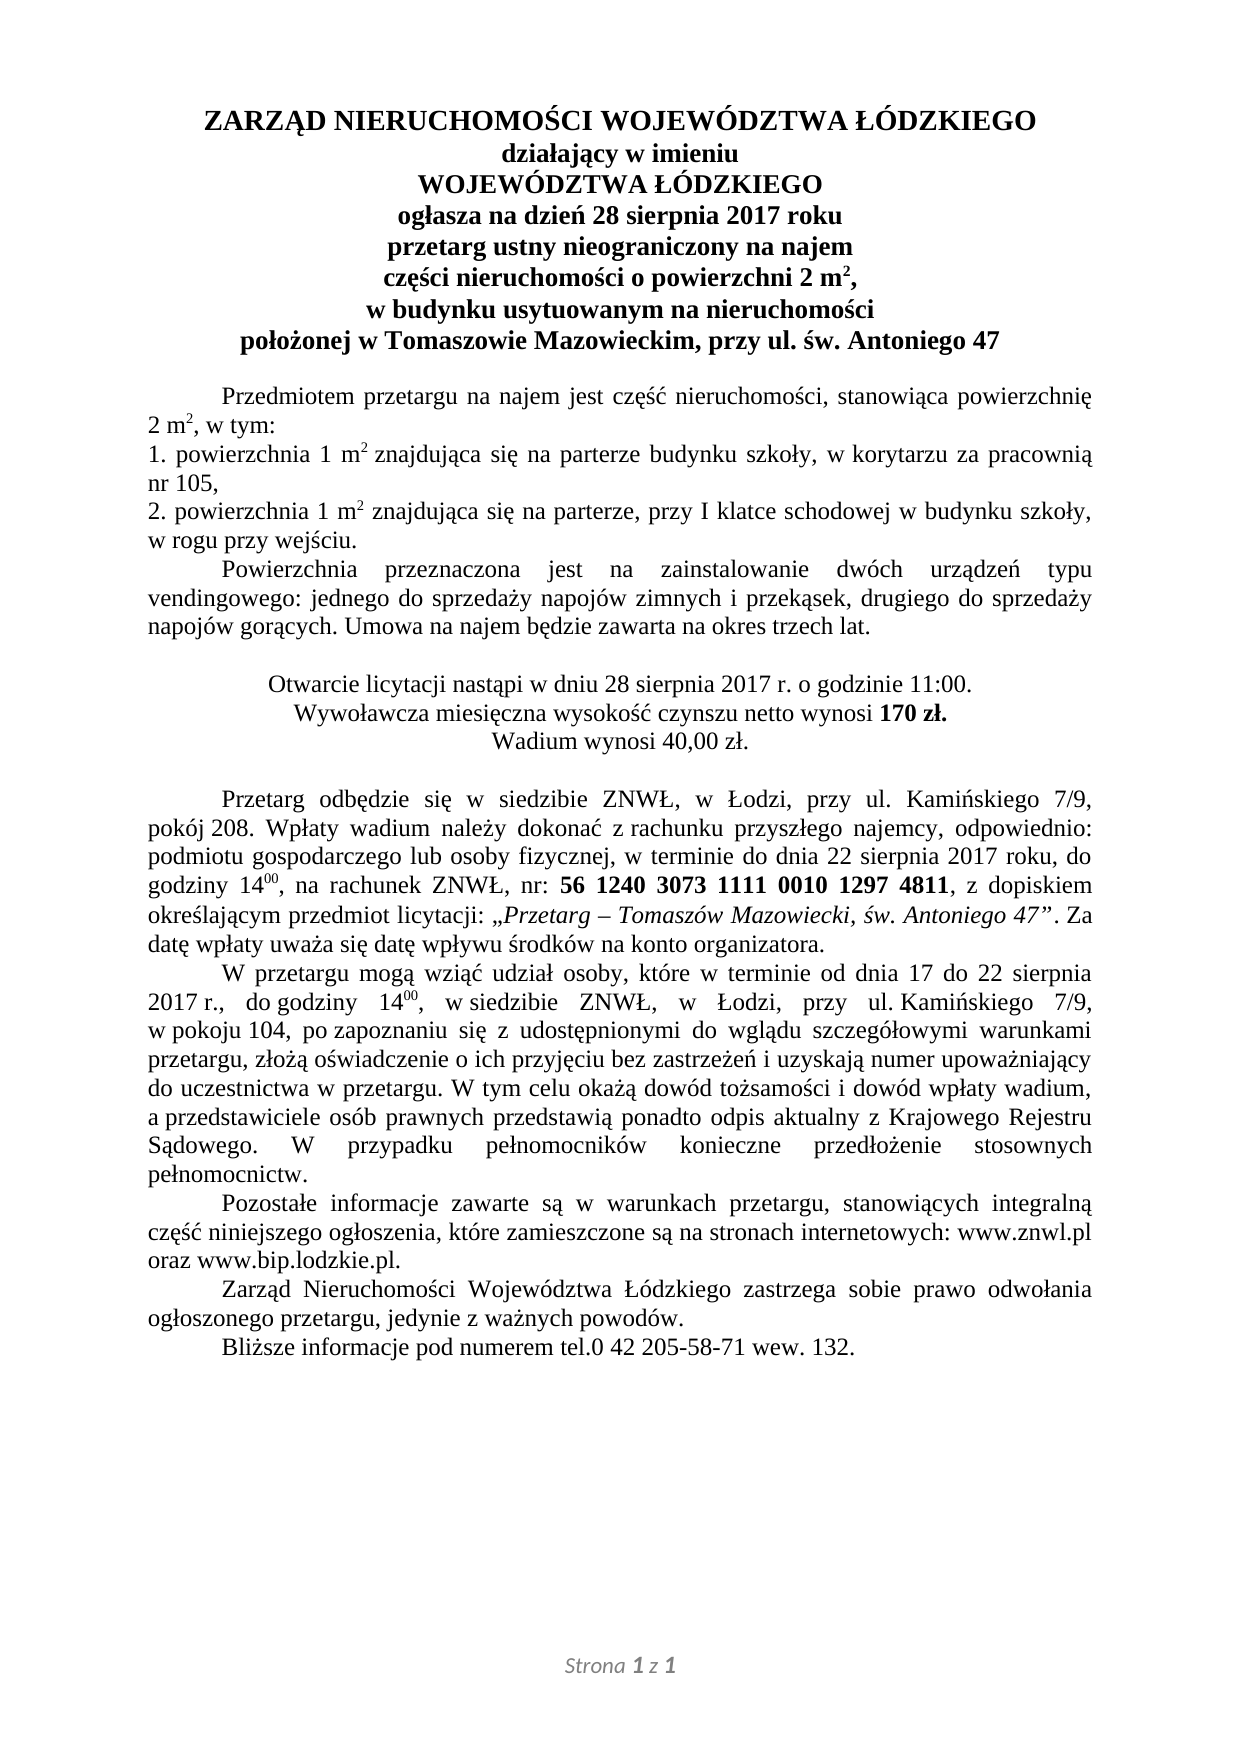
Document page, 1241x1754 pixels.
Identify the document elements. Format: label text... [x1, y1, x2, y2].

list Przetarg odbędzie się w siedzibie ZNWŁ, w Łodzi, przy ul. Kamińskiego 7/9, pokój 208. Wpłaty wadium należy dokonać z rachunku przyszłego najemcy, odpowiednio: podmiotu gospodarczego lub osoby fizycznej, w terminie do dnia 22 sierpnia 2017 roku, do godziny 1400, na rachunek ZNWŁ, nr: 56 1240 3073 1111 0010 1297 4811, z dopiskiem określającym przedmiot licytacji: „Przetarg – Tomaszów Mazowiecki, św. Antoniego 47”. Za datę wpłaty uważa się datę wpływu środków na konto organizatora. [148, 784, 1093, 958]
text ogłasza na dzień 28 sierpnia 2017 roku [148, 199, 1093, 230]
text działający w imieniu [148, 137, 1093, 168]
list Bliższe informacje pod numerem tel.0 42 205-58-71 wew. 132. [148, 1332, 1093, 1361]
list Zarząd Nieruchomości Województwa Łódzkiego zastrzega sobie prawo odwołania ogłoszonego przetargu, jedynie z ważnych powodów. [148, 1274, 1093, 1332]
text WOJEWÓDZTWA ŁÓDZKIEGO [148, 168, 1093, 199]
text 2. powierzchnia 1 m2 znajdująca się na parterze, przy I klatce schodowej w budynku szkoły, w rogu przy wejściu. [148, 496, 1093, 554]
text Pozostałe informacje zawarte są w warunkach przetargu, stanowiących integralną część niniejszego ogłoszenia, które zamieszczone są na stronach internetowych: www.znwl.pl oraz www.bip.lodzkie.pl. [148, 1188, 1093, 1274]
list położonej w Tomaszowie Mazowieckim, przy ul. św. Antoniego 47 [148, 324, 1093, 355]
text Otwarcie licytacji nastąpi w dniu 28 sierpnia 2017 r. o godzinie 11:00. [148, 669, 1093, 698]
text ZARZĄD NIERUCHOMOŚCI WOJEWÓDZTWA ŁÓDZKIEGO [148, 103, 1093, 137]
list w budynku usytuowanym na nieruchomości [148, 293, 1093, 324]
text Wadium wynosi 40,00 zł. [148, 726, 1093, 755]
text Wywoławcza miesięczna wysokość czynszu netto wynosi 170 zł. [148, 698, 1093, 726]
list części nieruchomości o powierzchni 2 m2, [148, 262, 1093, 293]
list przetarg ustny nieograniczony na najem [148, 230, 1093, 262]
text W przetargu mogą wziąć udział osoby, które w terminie od dnia 17 do 22 sierpnia 2017 r., do godziny 1400, w siedzibie ZNWŁ, w Łodzi, przy ul. Kamińskiego 7/9, w pokoju 104, po zapoznaniu się z udostępnionymi do wglądu szczegółowymi warunkami przetargu, złożą oświadczenie o ich przyjęciu bez zastrzeżeń i uzyskają numer upoważniający do uczestnictwa w przetargu. W tym celu okażą dowód tożsamości i dowód wpłaty wadium, a przedstawiciele osób prawnych przedstawią ponadto odpis aktualny z Krajowego Rejestru Sądowego. W przypadku pełnomocników konieczne przedłożenie stosownych pełnomocnictw. [148, 958, 1093, 1188]
text 1. powierzchnia 1 m2 znajdująca się na parterze budynku szkoły, w korytarzu za pracownią nr 105, [148, 439, 1093, 496]
text Powierzchnia przeznaczona jest na zainstalowanie dwóch urządzeń typu vendingowego: jednego do sprzedaży napojów zimnych i przekąsek, drugiego do sprzedaży napojów gorących. Umowa na najem będzie zawarta na okres trzech lat. [148, 554, 1093, 640]
text Przedmiotem przetargu na najem jest część nieruchomości, stanowiąca powierzchnię 2 m2, w tym: [148, 381, 1093, 439]
